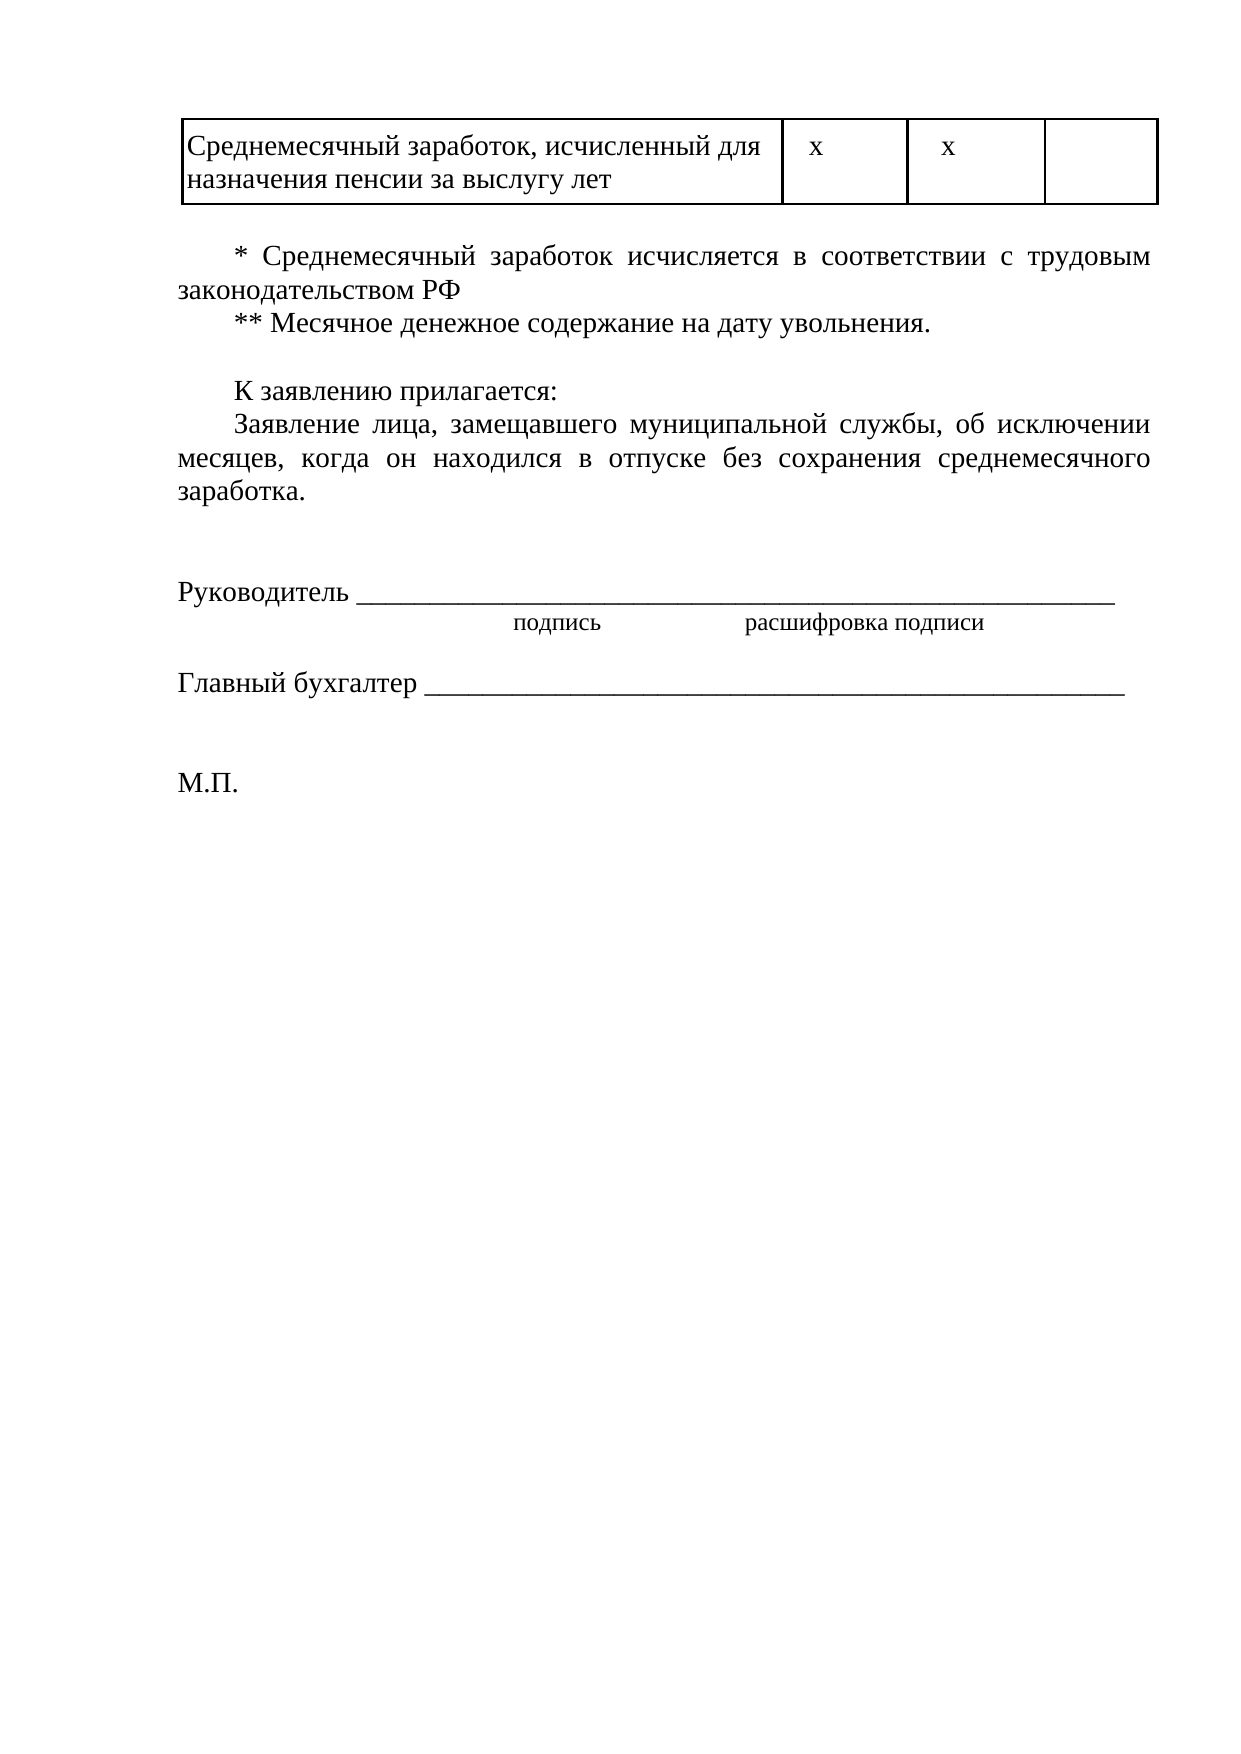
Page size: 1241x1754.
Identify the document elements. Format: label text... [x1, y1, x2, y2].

text К заявлению прилагается: [177, 373, 1152, 406]
text ** Месячное денежное содержание на дату увольнения. [177, 306, 1152, 339]
table_cell x [784, 120, 906, 203]
text подпись расшифровка подписи [177, 607, 1152, 636]
table_cell [1046, 120, 1156, 203]
text * Среднемесячный заработок исчисляется в соответствии с трудовым законодательством РФ [177, 238, 1152, 306]
text Руководитель ____________________________________________________ [177, 574, 1152, 607]
text Заявление лица, замещавшего муниципальной службы, об исключении месяцев, когда он находился в отпуске без сохранения среднемесячного заработка. [177, 406, 1152, 507]
text М.П. [177, 766, 1152, 799]
table_cell x [909, 120, 1044, 203]
text Главный бухгалтер ________________________________________________ [177, 665, 1152, 698]
table_cell Среднемесячный заработок, исчисленный для назначения пенсии за выслугу лет [184, 120, 781, 203]
